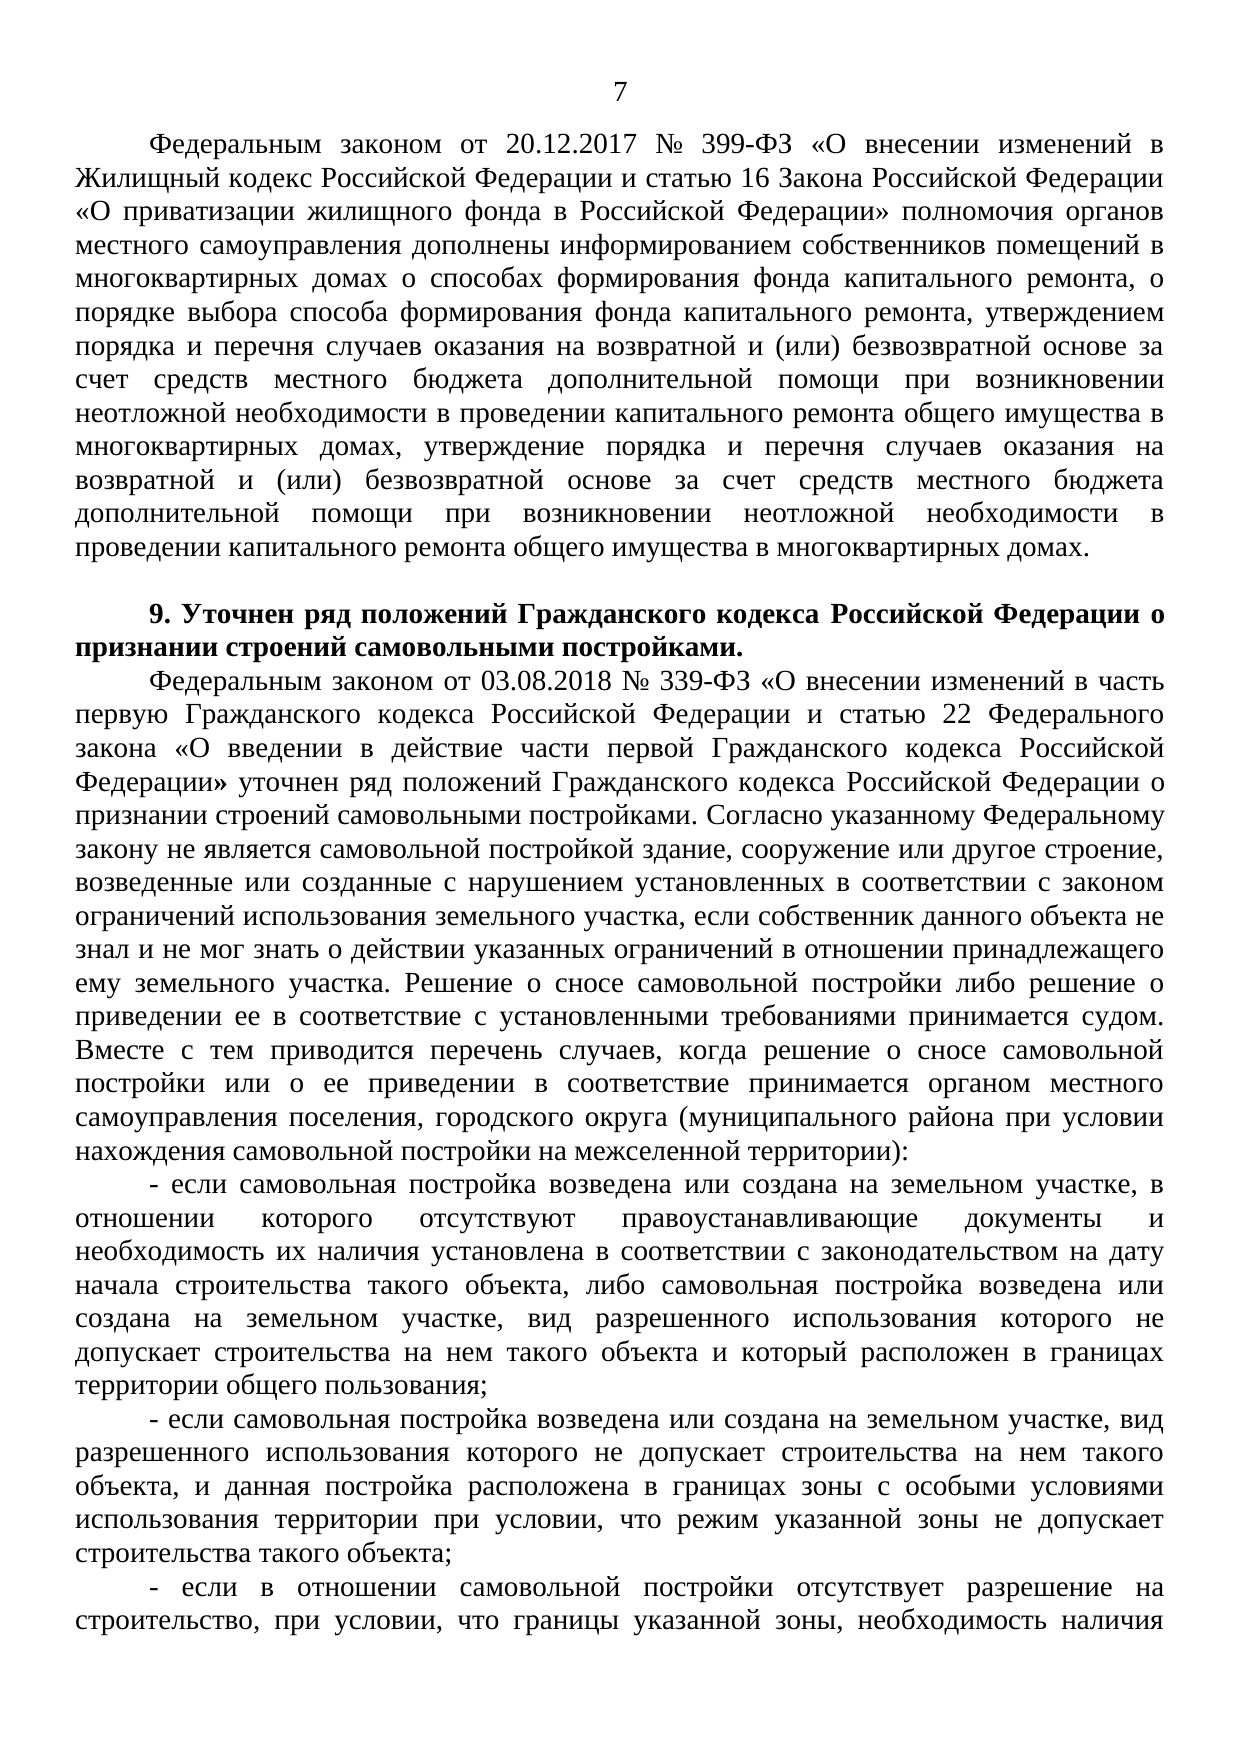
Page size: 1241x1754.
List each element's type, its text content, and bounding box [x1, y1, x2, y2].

text - если самовольная постройка возведена или создана на земельном участке, в отношении которого отсутствуют правоустанавливающие документы и необходимость их наличия установлена в соответствии с законодательством на дату начала строительства такого объекта, либо самовольная постройка возведена или создана на земельном участке, вид разрешенного использования которого не допускает строительства на нем такого объекта и который расположен в границах территории общего пользования; [75, 1166, 1165, 1401]
text Федеральным законом от 03.08.2018 № 339-ФЗ «О внесении изменений в часть первую Гражданского кодекса Российской Федерации и статью 22 Федерального закона «О введении в действие части первой Гражданского кодекса Российской Федерации» уточнен ряд положений Гражданского кодекса Российской Федерации о признании строений самовольными постройками. Согласно указанному Федеральному закону не является самовольной постройкой здание, сооружение или другое строение, возведенные или созданные с нарушением установленных в соответствии с законом ограничений использования земельного участка, если собственник данного объекта не знал и не мог знать о действии указанных ограничений в отношении принадлежащего ему земельного участка. Решение о сносе самовольной постройки либо решение о приведении ее в соответствие с установленными требованиями принимается судом. Вместе с тем приводится перечень случаев, когда решение о сносе самовольной постройки или о ее приведении в соответствие принимается органом местного самоуправления поселения, городского округа (муниципального района при условии нахождения самовольной постройки на межселенной территории): [75, 663, 1165, 1166]
text Федеральным законом от 20.12.2017 № 399-ФЗ «О внесении изменений в Жилищный кодекс Российской Федерации и статью 16 Закона Российской Федерации «О приватизации жилищного фонда в Российской Федерации» полномочия органов местного самоуправления дополнены информированием собственников помещений в многоквартирных домах о способах формирования фонда капитального ремонта, о порядке выбора способа формирования фонда капитального ремонта, утверждением порядка и перечня случаев оказания на возвратной и (или) безвозвратной основе за счет средств местного бюджета дополнительной помощи при возникновении неотложной необходимости в проведении капитального ремонта общего имущества в многоквартирных домах, утверждение порядка и перечня случаев оказания на возвратной и (или) безвозвратной основе за счет средств местного бюджета дополнительной помощи при возникновении неотложной необходимости в проведении капитального ремонта общего имущества в многоквартирных домах. [75, 126, 1165, 562]
text 9. Уточнен ряд положений Гражданского кодекса Российской Федерации о признании строений самовольными постройками. [75, 596, 1165, 663]
text - если самовольная постройка возведена или создана на земельном участке, вид разрешенного использования которого не допускает строительства на нем такого объекта, и данная постройка расположена в границах зоны с особыми условиями использования территории при условии, что режим указанной зоны не допускает строительства такого объекта; [75, 1401, 1165, 1569]
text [75, 1569, 1165, 1636]
